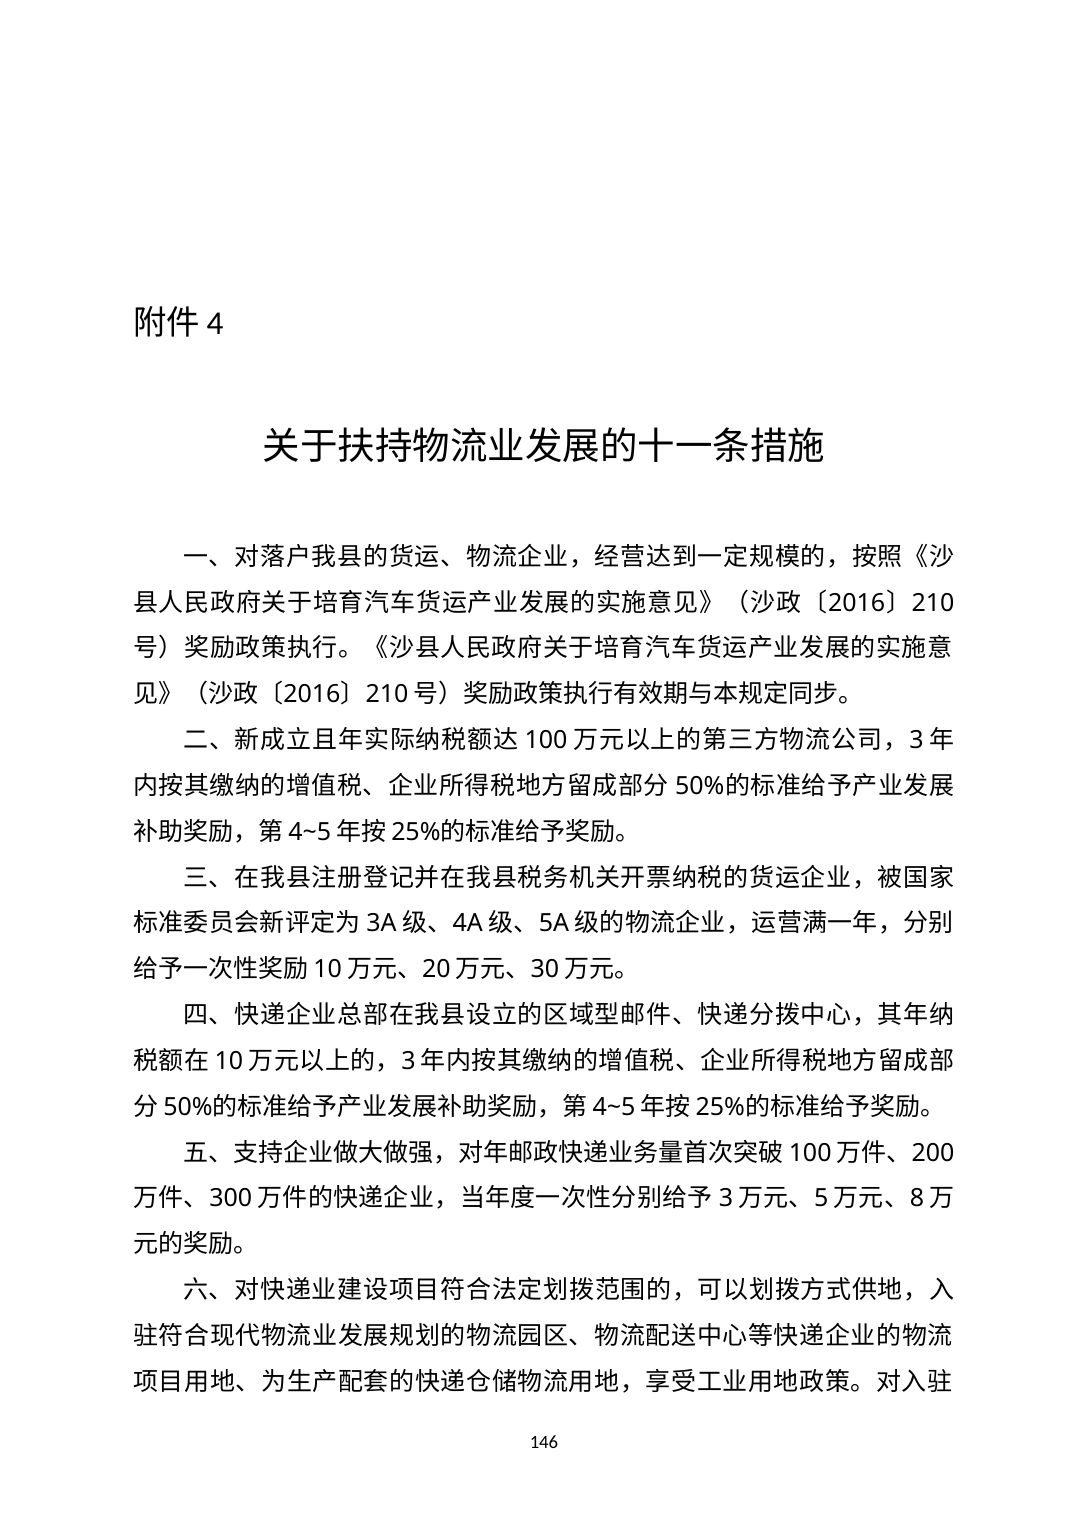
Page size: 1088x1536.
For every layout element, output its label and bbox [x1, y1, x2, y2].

table_header [132, 167, 956, 1401]
